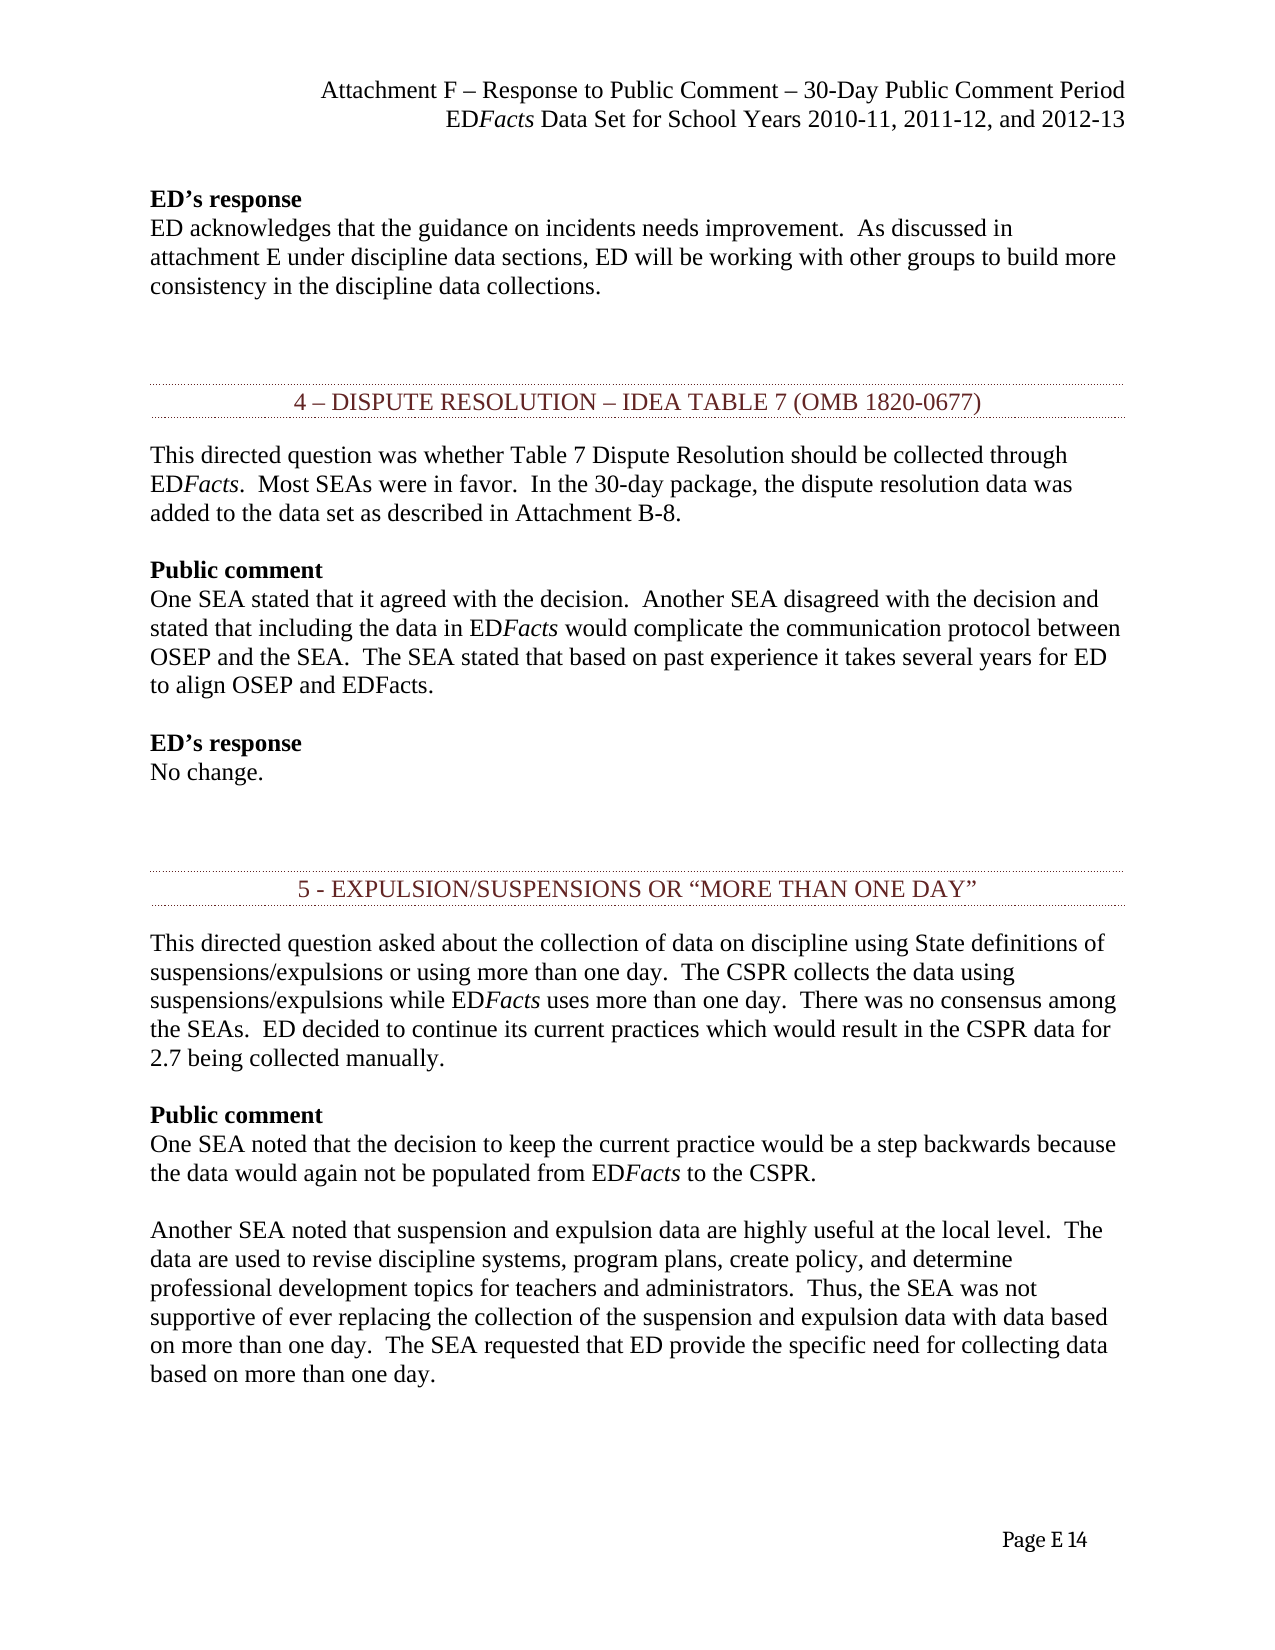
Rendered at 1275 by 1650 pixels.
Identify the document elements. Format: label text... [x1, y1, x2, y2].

text This directed question asked about the collection of data on discipline using State definitions of suspensions/expulsions or using more than one day. The CSPR collects the data using suspensions/expulsions while EDFacts uses more than one day. There was no consensus among the SEAs. ED decided to continue its current practices which would result in the CSPR data for 2.7 being collected manually. [150, 928, 1125, 1072]
text One SEA stated that it agreed with the decision. Another SEA disagreed with the decision and stated that including the data in EDFacts would complicate the communication protocol between OSEP and the SEA. The SEA stated that based on past experience it takes several years for ED to align OSEP and EDFacts. [150, 584, 1125, 699]
text ED’s response [150, 184, 1125, 213]
subtitle 4 – Dispute Resolution – IDEA Table 7 (OMB 1820-0677) [150, 383, 1125, 418]
text This directed question was whether Table 7 Dispute Resolution should be collected through EDFacts. Most SEAs were in favor. In the 30-day package, the dispute resolution data was added to the data set as described in Attachment B-8. [150, 441, 1125, 527]
text Public comment [150, 1101, 1125, 1129]
text Another SEA noted that suspension and expulsion data are highly useful at the local level. The data are used to revise discipline systems, program plans, create policy, and determine professional development topics for teachers and administrators. Thus, the SEA was not supportive of ever replacing the collection of the suspension and expulsion data with data based on more than one day. The SEA requested that ED provide the specific need for collecting data based on more than one day. [150, 1216, 1125, 1388]
text Public comment [150, 556, 1125, 584]
subtitle 5 - Expulsion/Suspensions or “More Than One Day” [150, 871, 1125, 906]
text One SEA noted that the decision to keep the current practice would be a step backwards because the data would again not be populated from EDFacts to the CSPR. [150, 1129, 1125, 1187]
text ED acknowledges that the guidance on incidents needs improvement. As discussed in attachment E under discipline data sections, ED will be working with other groups to build more consistency in the discipline data collections. [150, 213, 1125, 299]
text No change. [150, 757, 1125, 786]
text ED’s response [150, 728, 1125, 757]
